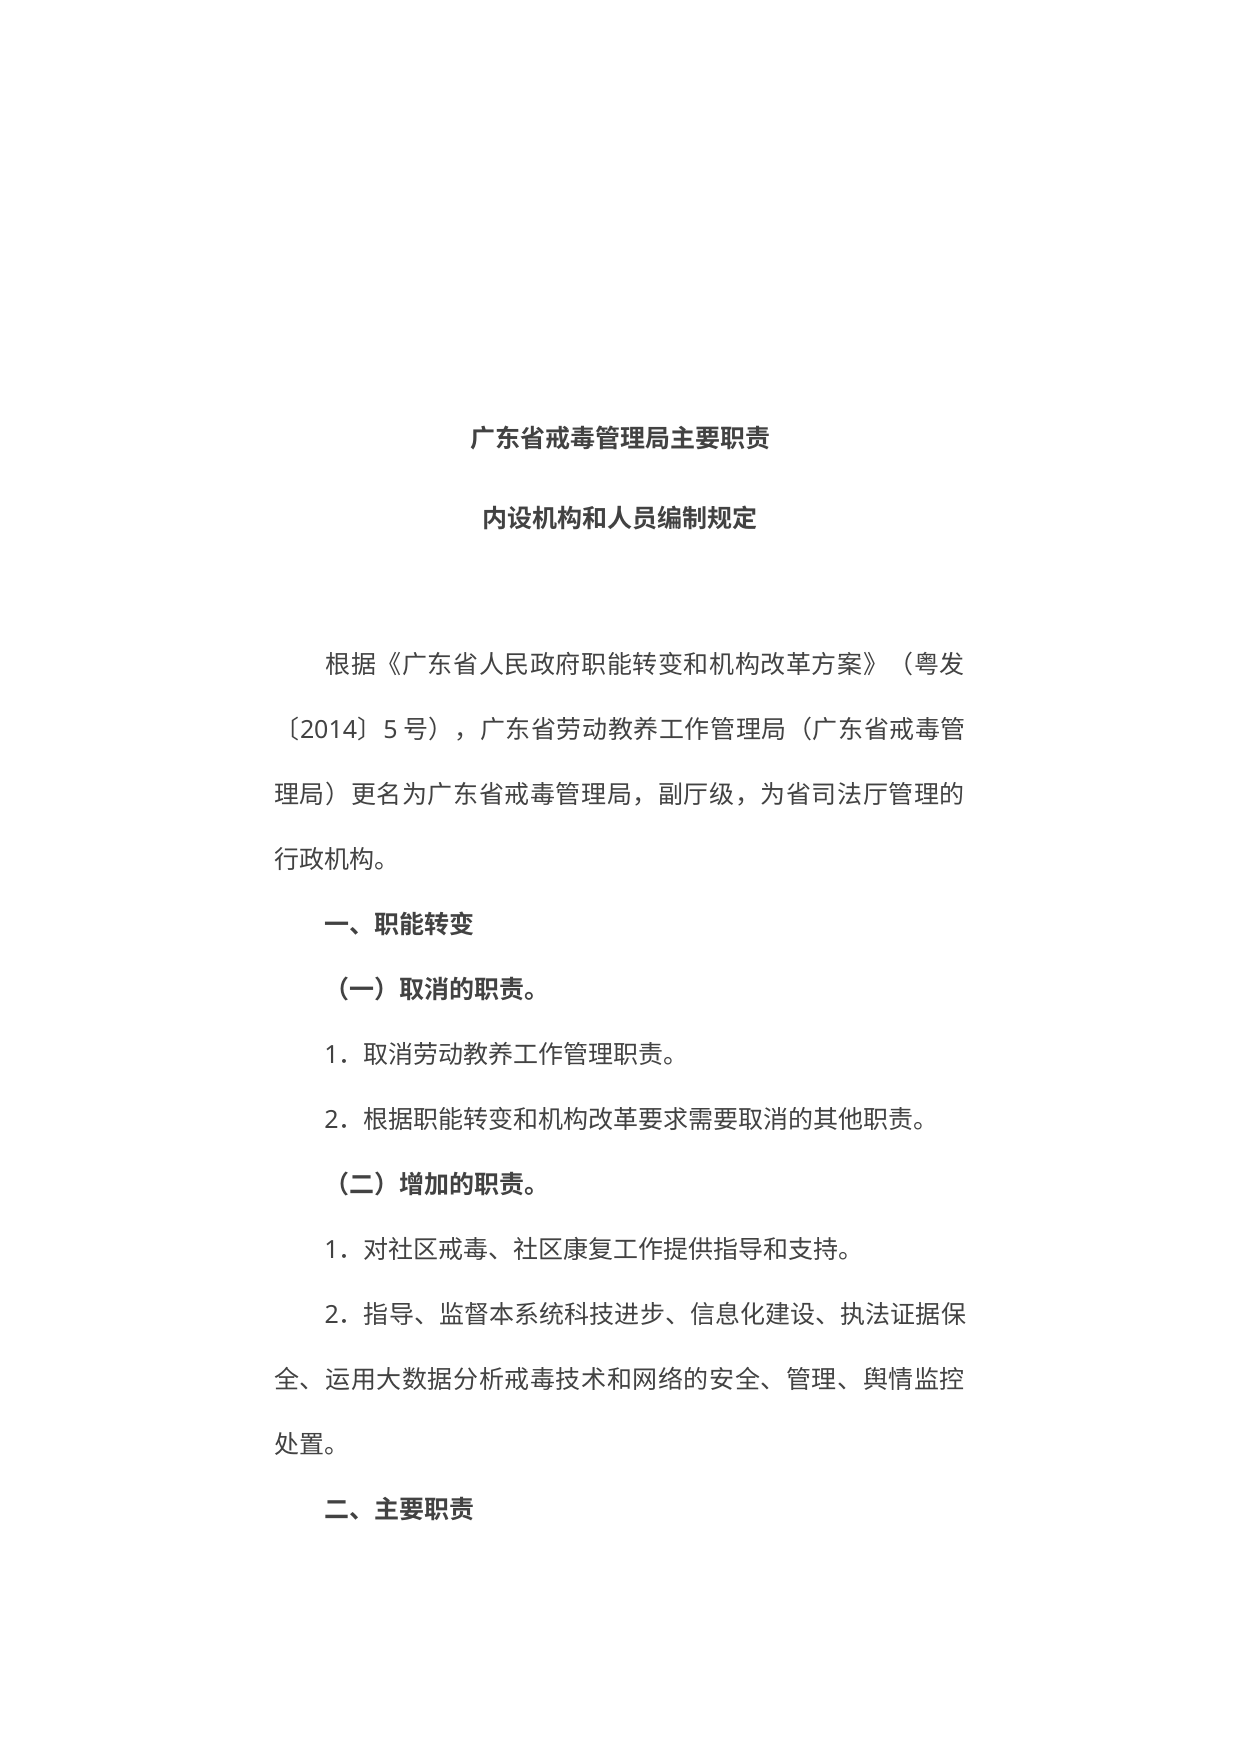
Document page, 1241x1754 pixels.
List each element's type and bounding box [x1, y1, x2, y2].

table_header [274, 162, 966, 1540]
